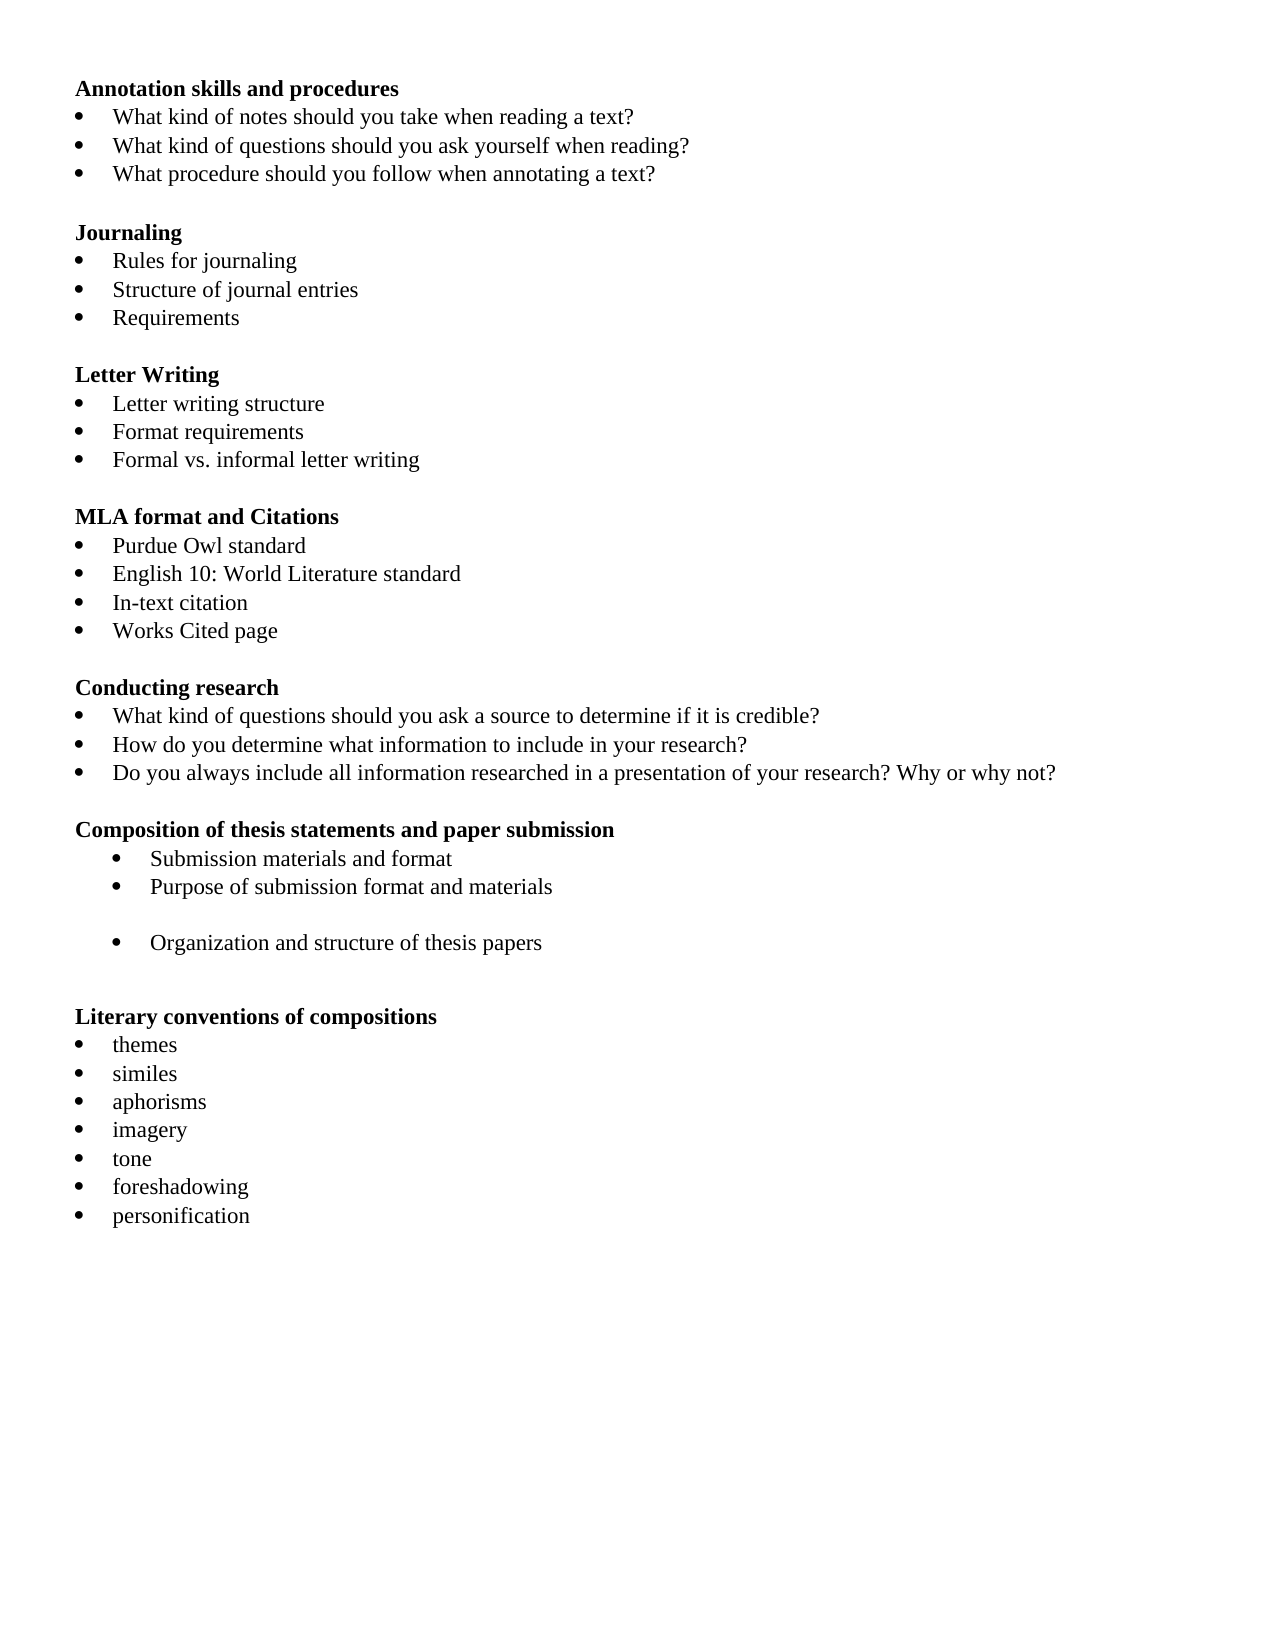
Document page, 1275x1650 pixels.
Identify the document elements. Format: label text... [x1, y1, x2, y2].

list Purpose of submission format and materials [112, 873, 1200, 899]
text Conducting research [75, 674, 1200, 700]
list imagery [75, 1116, 1200, 1143]
list What kind of questions should you ask a source to determine if it is credible? [75, 702, 1200, 729]
list What kind of notes should you take when reading a text? [75, 103, 1200, 130]
list Organization and structure of thesis papers [112, 929, 1200, 956]
list personification [75, 1202, 1200, 1228]
text Literary conventions of compositions [75, 1003, 1200, 1029]
list What kind of questions should you ask yourself when reading? [75, 132, 1200, 158]
list Purdue Owl standard [75, 532, 1200, 558]
list aphorisms [75, 1088, 1200, 1114]
list How do you determine what information to include in your research? [75, 731, 1200, 757]
text Composition of thesis statements and paper submission [75, 816, 1200, 842]
list Formal vs. informal letter writing [75, 446, 1200, 473]
list English 10: World Literature standard [75, 560, 1200, 587]
list Structure of journal entries [75, 276, 1200, 302]
list similes [75, 1059, 1200, 1086]
list In-text citation [75, 589, 1200, 615]
list Works Cited page [75, 617, 1200, 643]
text Letter Writing [75, 361, 1200, 387]
list Do you always include all information researched in a presentation of your research? Why or why not? [75, 759, 1200, 786]
list What procedure should you follow when annotating a text? [75, 160, 1200, 187]
list tone [75, 1145, 1200, 1171]
list Requirements [75, 304, 1200, 331]
text Annotation skills and procedures [75, 75, 1200, 101]
text MLA format and Citations [75, 503, 1200, 530]
text Journaling [75, 219, 1200, 245]
list Submission materials and format [112, 844, 1200, 871]
list Letter writing structure [75, 389, 1200, 416]
list themes [75, 1031, 1200, 1057]
list foreshadowing [75, 1173, 1200, 1200]
list Rules for journaling [75, 247, 1200, 274]
list Format requirements [75, 418, 1200, 444]
